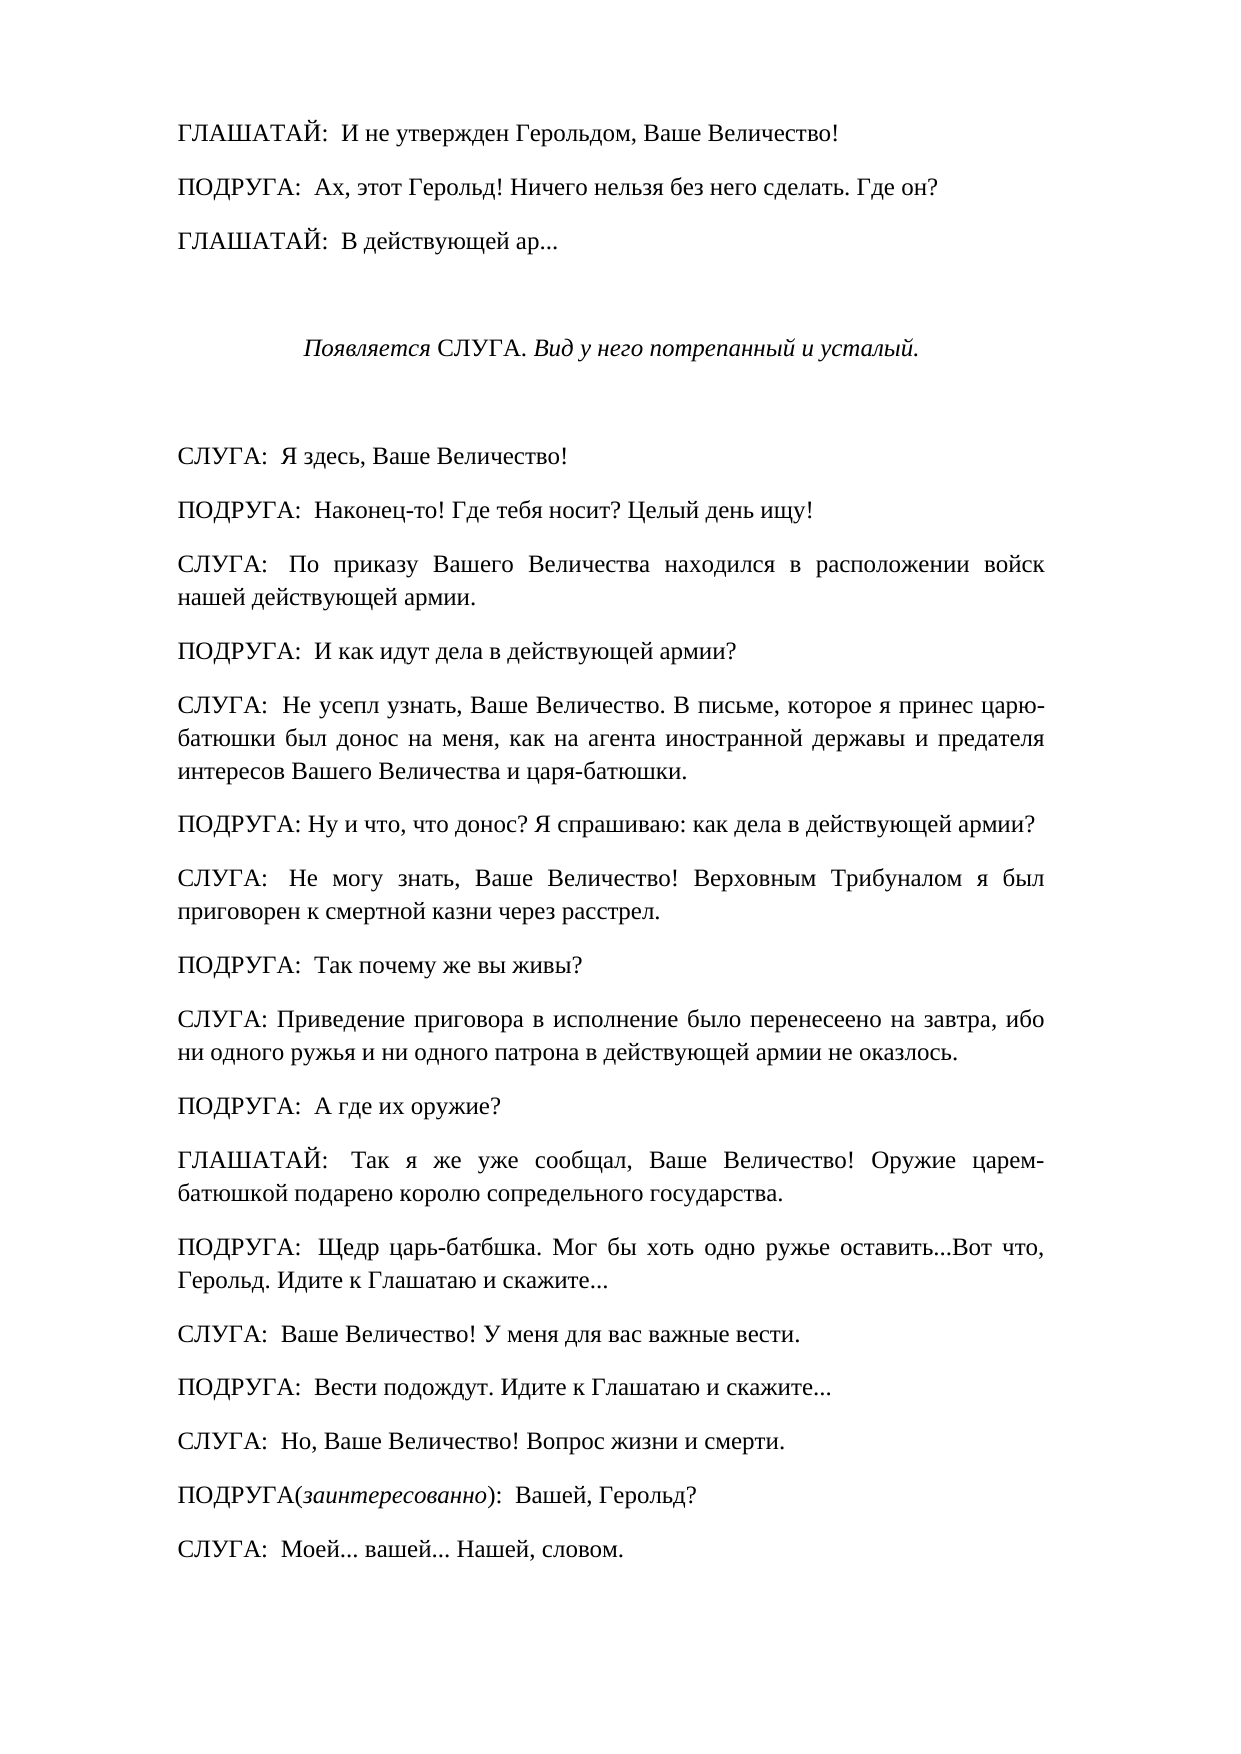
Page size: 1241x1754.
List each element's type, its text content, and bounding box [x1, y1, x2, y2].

text Появляется СЛУГА. Вид у него потрепанный и усталый. [177, 333, 1046, 362]
text СЛУГА: Не могу знать, Ваше Величество! Верховным Трибуналом я был приговорен к смертной казни через расстрел. [177, 863, 1046, 925]
text ПОДРУГА: И как идут дела в действующей армии? [177, 636, 1046, 664]
text ПОДРУГА: А где их оружие? [177, 1091, 1046, 1120]
text ГЛАШАТАЙ: И не утвержден Герольдом, Ваше Величество! [177, 118, 1046, 147]
text СЛУГА: Ваше Величество! У меня для вас важные вести. [177, 1319, 1046, 1347]
text СЛУГА: Не усепл узнать, Ваше Величество. В письме, которое я принес царю-батюшки был донос на меня, как на агента иностранной державы и предателя интересов Вашего Величества и царя-батюшки. [177, 690, 1046, 784]
text СЛУГА: Я здесь, Ваше Величество! [177, 441, 1046, 470]
text СЛУГА: По приказу Вашего Величества находился в расположении войск нашей действующей армии. [177, 549, 1046, 611]
text ПОДРУГА: Ну и что, что донос? Я спрашиваю: как дела в действующей армии? [177, 809, 1046, 838]
text ПОДРУГА: Ах, этот Герольд! Ничего нельзя без него сделать. Где он? [177, 172, 1046, 201]
text СЛУГА: Моей... вашей... Нашей, словом. [177, 1534, 1046, 1563]
text ПОДРУГА: Наконец-то! Где тебя носит? Целый день ищу! [177, 495, 1046, 524]
text ПОДРУГА: Вести подождут. Идите к Глашатаю и скажите... [177, 1372, 1046, 1401]
text ПОДРУГА: Щедр царь-батбшка. Мог бы хоть одно ружье оставить...Вот что, Герольд. Идите к Глашатаю и скажите... [177, 1232, 1046, 1293]
text СЛУГА: Приведение приговора в исполнение было перенесеено на завтра, ибо ни одного ружья и ни одного патрона в действующей армии не оказлось. [177, 1004, 1046, 1066]
text ГЛАШАТАЙ: В действующей ар... [177, 226, 1046, 254]
text ГЛАШАТАЙ: Так я же уже сообщал, Ваше Величество! Оружие царем-батюшкой подарено королю сопредельного государства. [177, 1145, 1046, 1207]
text ПОДРУГА: Так почему же вы живы? [177, 950, 1046, 979]
text ПОДРУГА(заинтересованно): Вашей, Герольд? [177, 1480, 1046, 1509]
text СЛУГА: Но, Ваше Величество! Вопрос жизни и смерти. [177, 1426, 1046, 1455]
